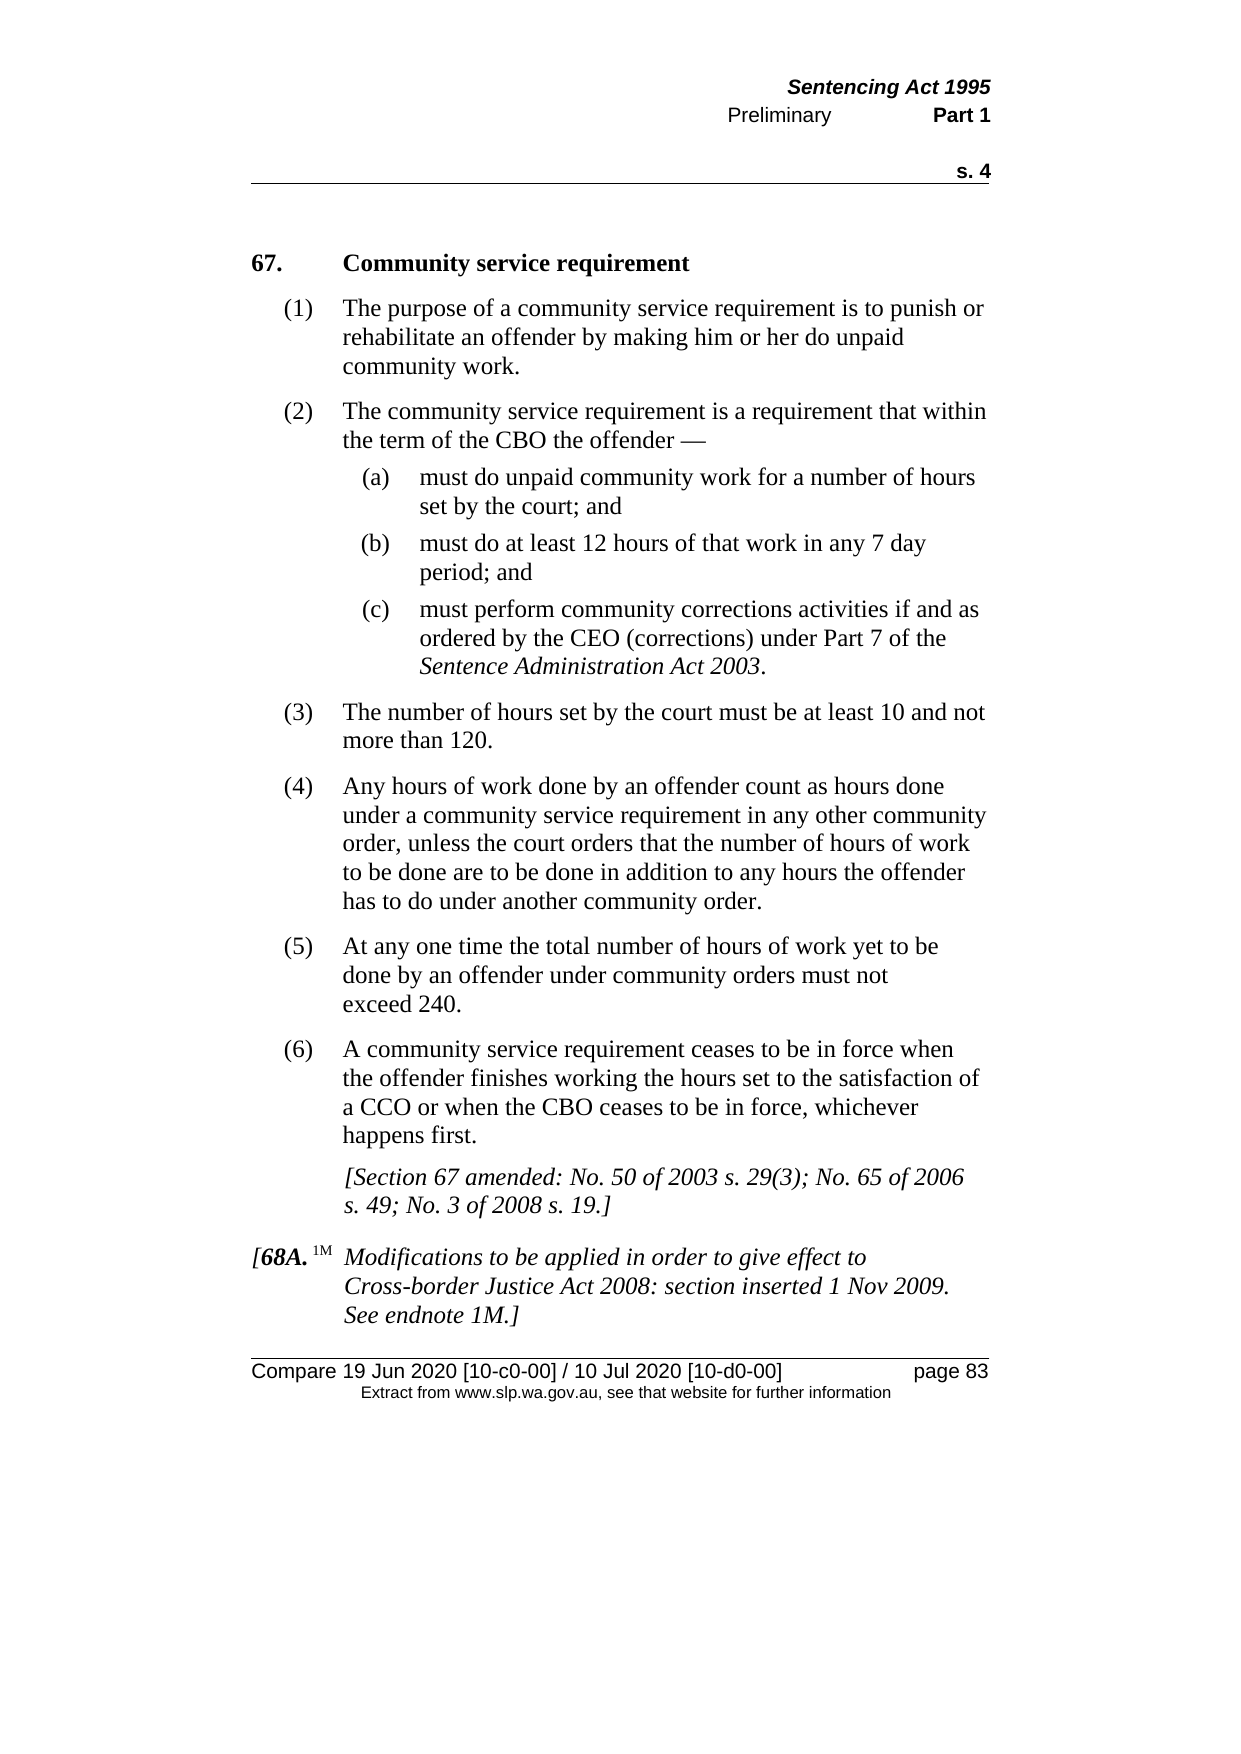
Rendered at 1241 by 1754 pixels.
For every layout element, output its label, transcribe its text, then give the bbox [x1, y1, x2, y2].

subtitle 67. Community service requirement [251, 248, 989, 277]
text (3) The number of hours set by the court must be at least 10 and not more than 120. [251, 697, 989, 754]
text [68A. 1M Modifications to be applied in order to give effect to Cross-border Justice Act 2008: section inserted 1 Nov 2009. See endnote 1M.] [251, 1242, 989, 1328]
text (4) Any hours of work done by an offender count as hours done under a community service requirement in any other community order, unless the court orders that the number of hours of work to be done are to be done in addition to any hours the offender has to do under another community order. [251, 771, 989, 915]
text (2) The community service requirement is a requirement that within the term of the CBO the offender — [251, 396, 989, 454]
text (5) At any one time the total number of hours of work yet to be done by an offender under community orders must not exceed 240. [251, 931, 989, 1018]
text [Section 67 amended: No. 50 of 2003 s. 29(3); No. 65 of 2006 s. 49; No. 3 of 2008 s. 19.] [251, 1162, 989, 1219]
text (a) must do unpaid community work for a number of hours set by the court; and [251, 462, 989, 520]
text (b) must do at least 12 hours of that work in any 7 day period; and [251, 528, 989, 586]
text (6) A community service requirement ceases to be in force when the offender finishes working the hours set to the satisfaction of a CCO or when the CBO ceases to be in force, whichever happens first. [251, 1034, 989, 1149]
text (1) The purpose of a community service requirement is to punish or rehabilitate an offender by making him or her do unpaid community work. [251, 293, 989, 380]
text (c) must perform community corrections activities if and as ordered by the CEO (corrections) under Part 7 of the Sentence Administration Act 2003. [251, 594, 989, 680]
